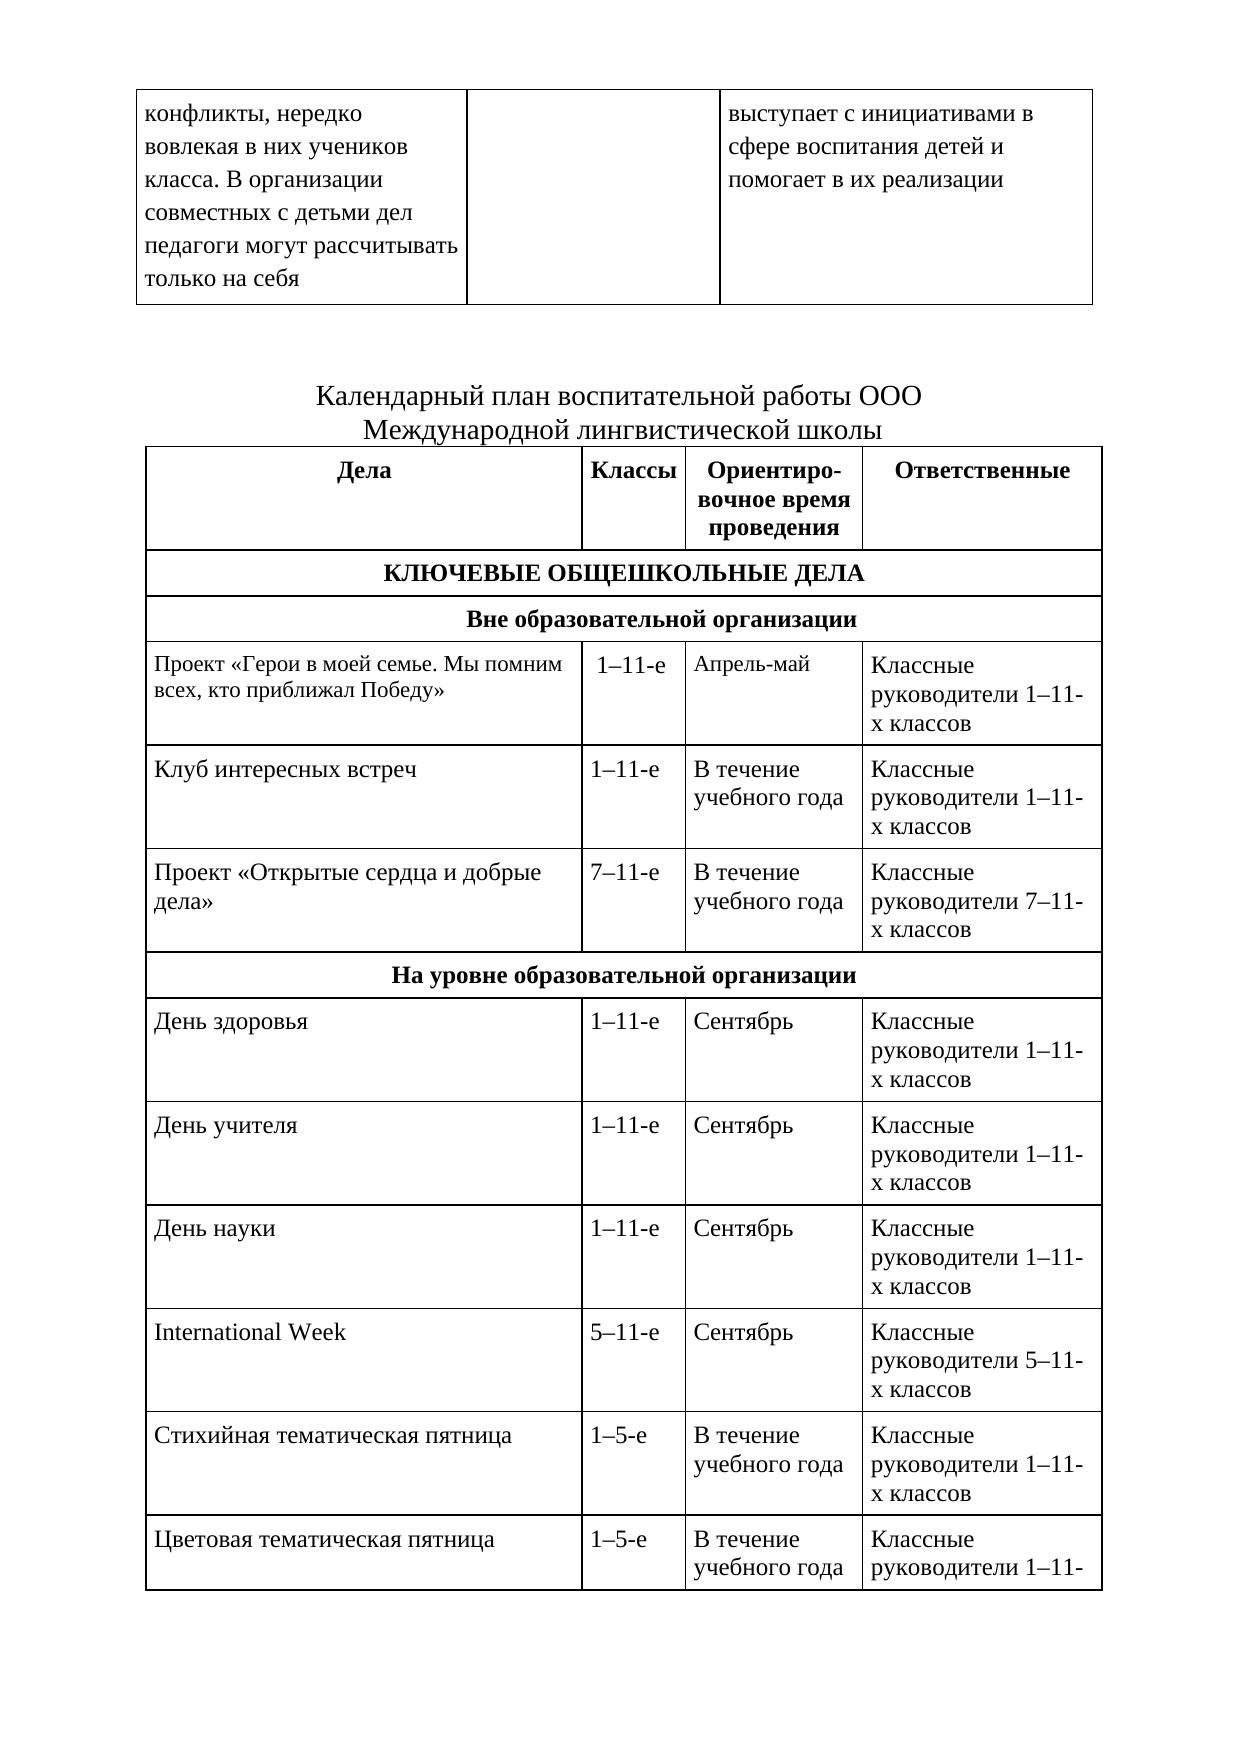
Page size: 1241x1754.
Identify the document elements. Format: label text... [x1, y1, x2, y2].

table_cell Проект «Герои в моей семье. Мы помним всех, кто приближал Победу» [147, 642, 581, 744]
table_cell Сентябрь [686, 1309, 862, 1411]
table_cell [147, 1516, 581, 1589]
table_cell Классные руководители 1–11-х классов [863, 1206, 1101, 1307]
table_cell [863, 1516, 1101, 1589]
table_cell День науки [147, 1206, 581, 1307]
table_cell В течение учебного года [686, 849, 862, 951]
table_cell Проект «Открытые сердца и добрые дела» [147, 849, 581, 951]
table_header Ориентиро-вочное время проведения [686, 447, 862, 549]
table_cell 1–5-е [583, 1412, 685, 1514]
table_cell На уровне образовательной организации [147, 953, 1101, 997]
table_cell В течение учебного года [686, 746, 862, 848]
table_cell Апрель-май [686, 642, 862, 744]
table_cell 1–11-е [583, 1102, 685, 1204]
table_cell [686, 1516, 862, 1589]
table_cell В течение учебного года [686, 1412, 862, 1514]
table_cell 1–5-е [583, 1516, 685, 1589]
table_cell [137, 90, 466, 303]
table_cell 5–11-е [583, 1309, 685, 1411]
table_cell День здоровья [147, 999, 581, 1101]
table_cell Стихийная тематическая пятница [147, 1412, 581, 1514]
table_cell Классные руководители 1–11-х классов [863, 999, 1101, 1101]
table_cell Классные руководители 1–11-х классов [863, 1412, 1101, 1514]
table_cell Сентябрь [686, 1102, 862, 1204]
text Календарный план воспитательной работы ООО [148, 378, 1090, 412]
table_cell 1–11-е [583, 999, 685, 1101]
table_cell Вне образовательной организации [147, 597, 1101, 641]
table_header Ответственные [863, 447, 1101, 549]
table_cell КЛЮЧЕВЫЕ ОБЩЕШКОЛЬНЫЕ ДЕЛА [147, 551, 1101, 595]
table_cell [468, 90, 719, 303]
table_cell 1–11-е [583, 642, 685, 744]
table_cell International Week [147, 1309, 581, 1411]
table_header Дела [147, 447, 581, 549]
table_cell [721, 90, 1092, 303]
text Международной лингвистической школы [148, 412, 1090, 446]
table_header Классы [583, 447, 685, 549]
table_cell 7–11-е [583, 849, 685, 951]
table_cell Классные руководители 5–11-х классов [863, 1309, 1101, 1411]
table_cell Сентябрь [686, 999, 862, 1101]
table_cell 1–11-е [583, 746, 685, 848]
table_cell День учителя [147, 1102, 581, 1204]
table_cell Клуб интересных встреч [147, 746, 581, 848]
table_cell Классные руководители 1–11-х классов [863, 642, 1101, 744]
table_cell Классные руководители 7–11-х классов [863, 849, 1101, 951]
table_cell 1–11-е [583, 1206, 685, 1307]
table_cell Классные руководители 1–11-х классов [863, 1102, 1101, 1204]
table_cell Сентябрь [686, 1206, 862, 1307]
table_cell Классные руководители 1–11-х классов [863, 746, 1101, 848]
